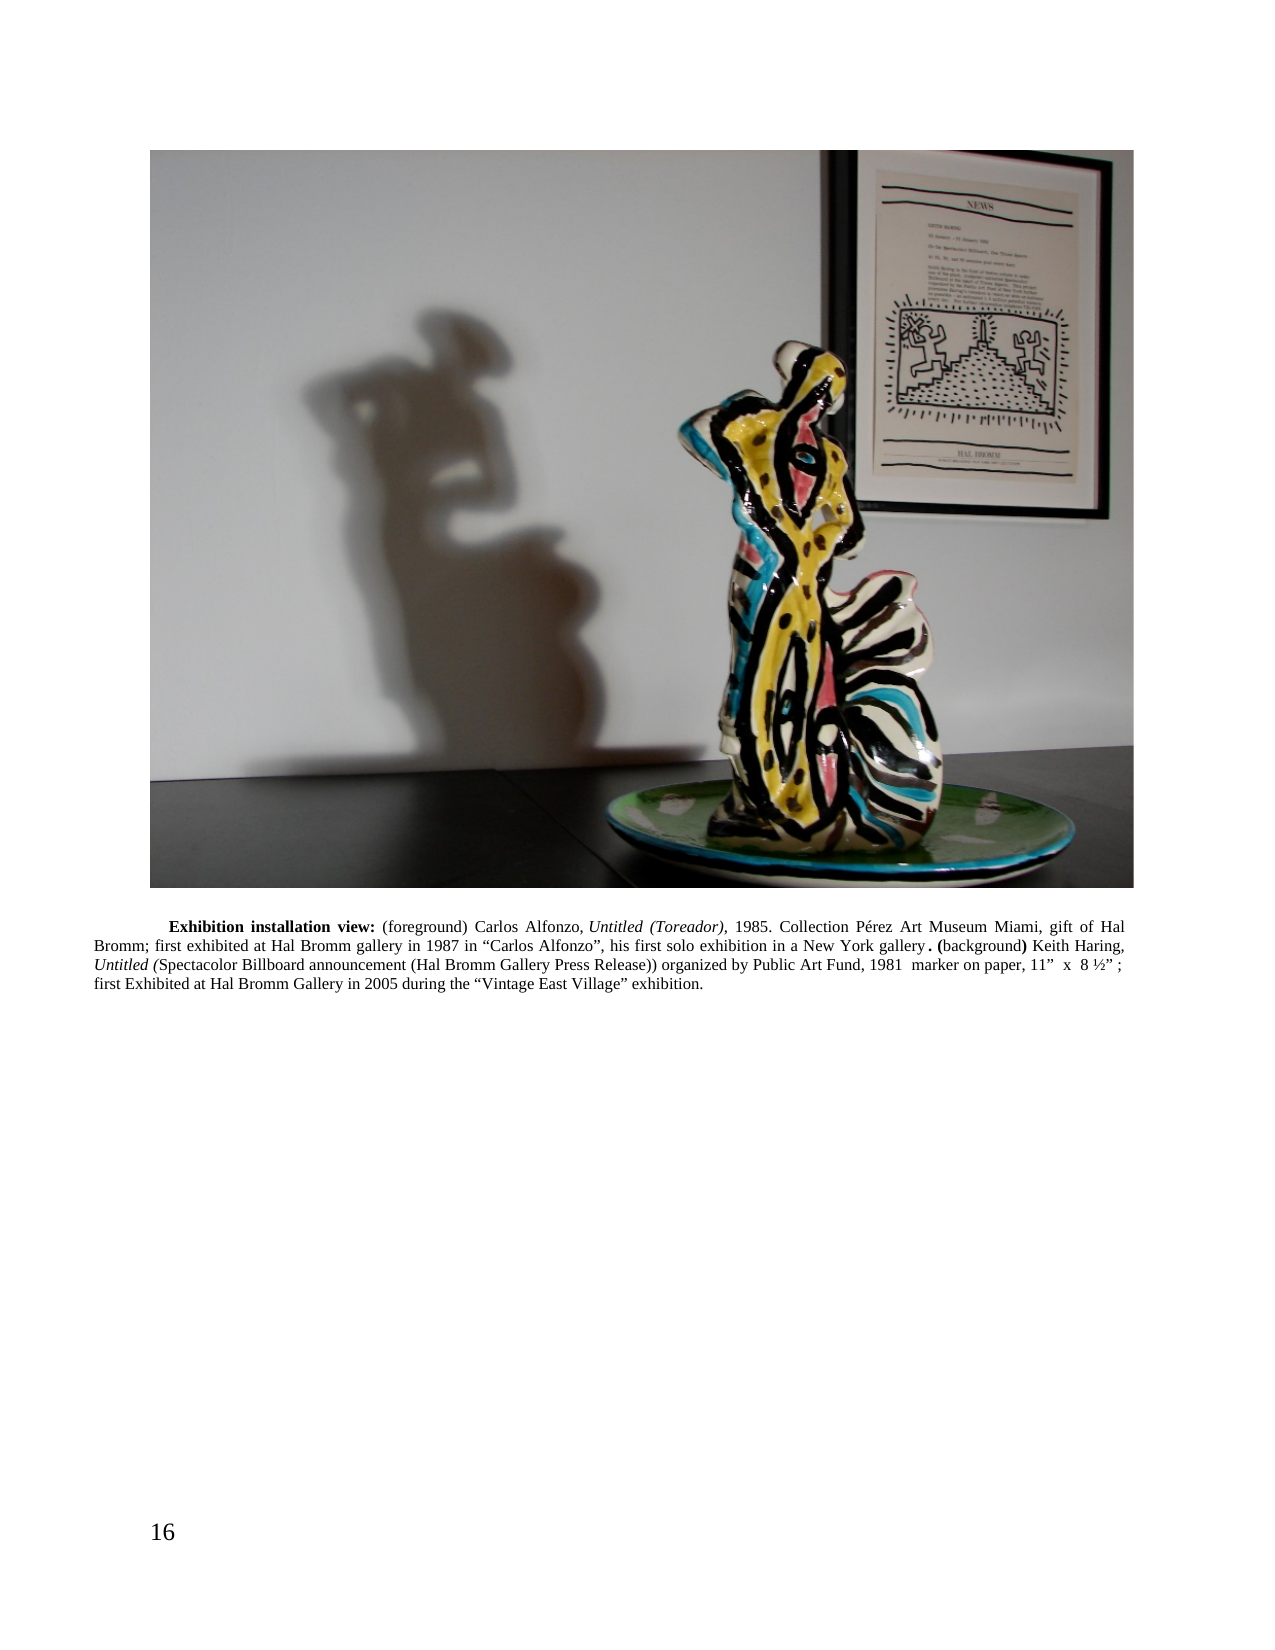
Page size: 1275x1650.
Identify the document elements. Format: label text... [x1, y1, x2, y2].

text Exhibition installation view: (foreground) Carlos Alfonzo, Untitled (Toreador), 1985. Collection Pérez Art Museum Miami, gift of Hal Bromm; first exhibited at Hal Bromm gallery in 1987 in “Carlos Alfonzo”, his first solo exhibition in a New York gallery. (background) Keith Haring, Untitled (Spectacolor Billboard announcement (Hal Bromm Gallery Press Release)) organized by Public Art Fund, 1981 marker on paper, 11” x 8 ½” ; first Exhibited at Hal Bromm Gallery in 2005 during the “Vintage East Village” exhibition. [94, 955, 1125, 993]
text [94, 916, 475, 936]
picture [150, 150, 1134, 888]
